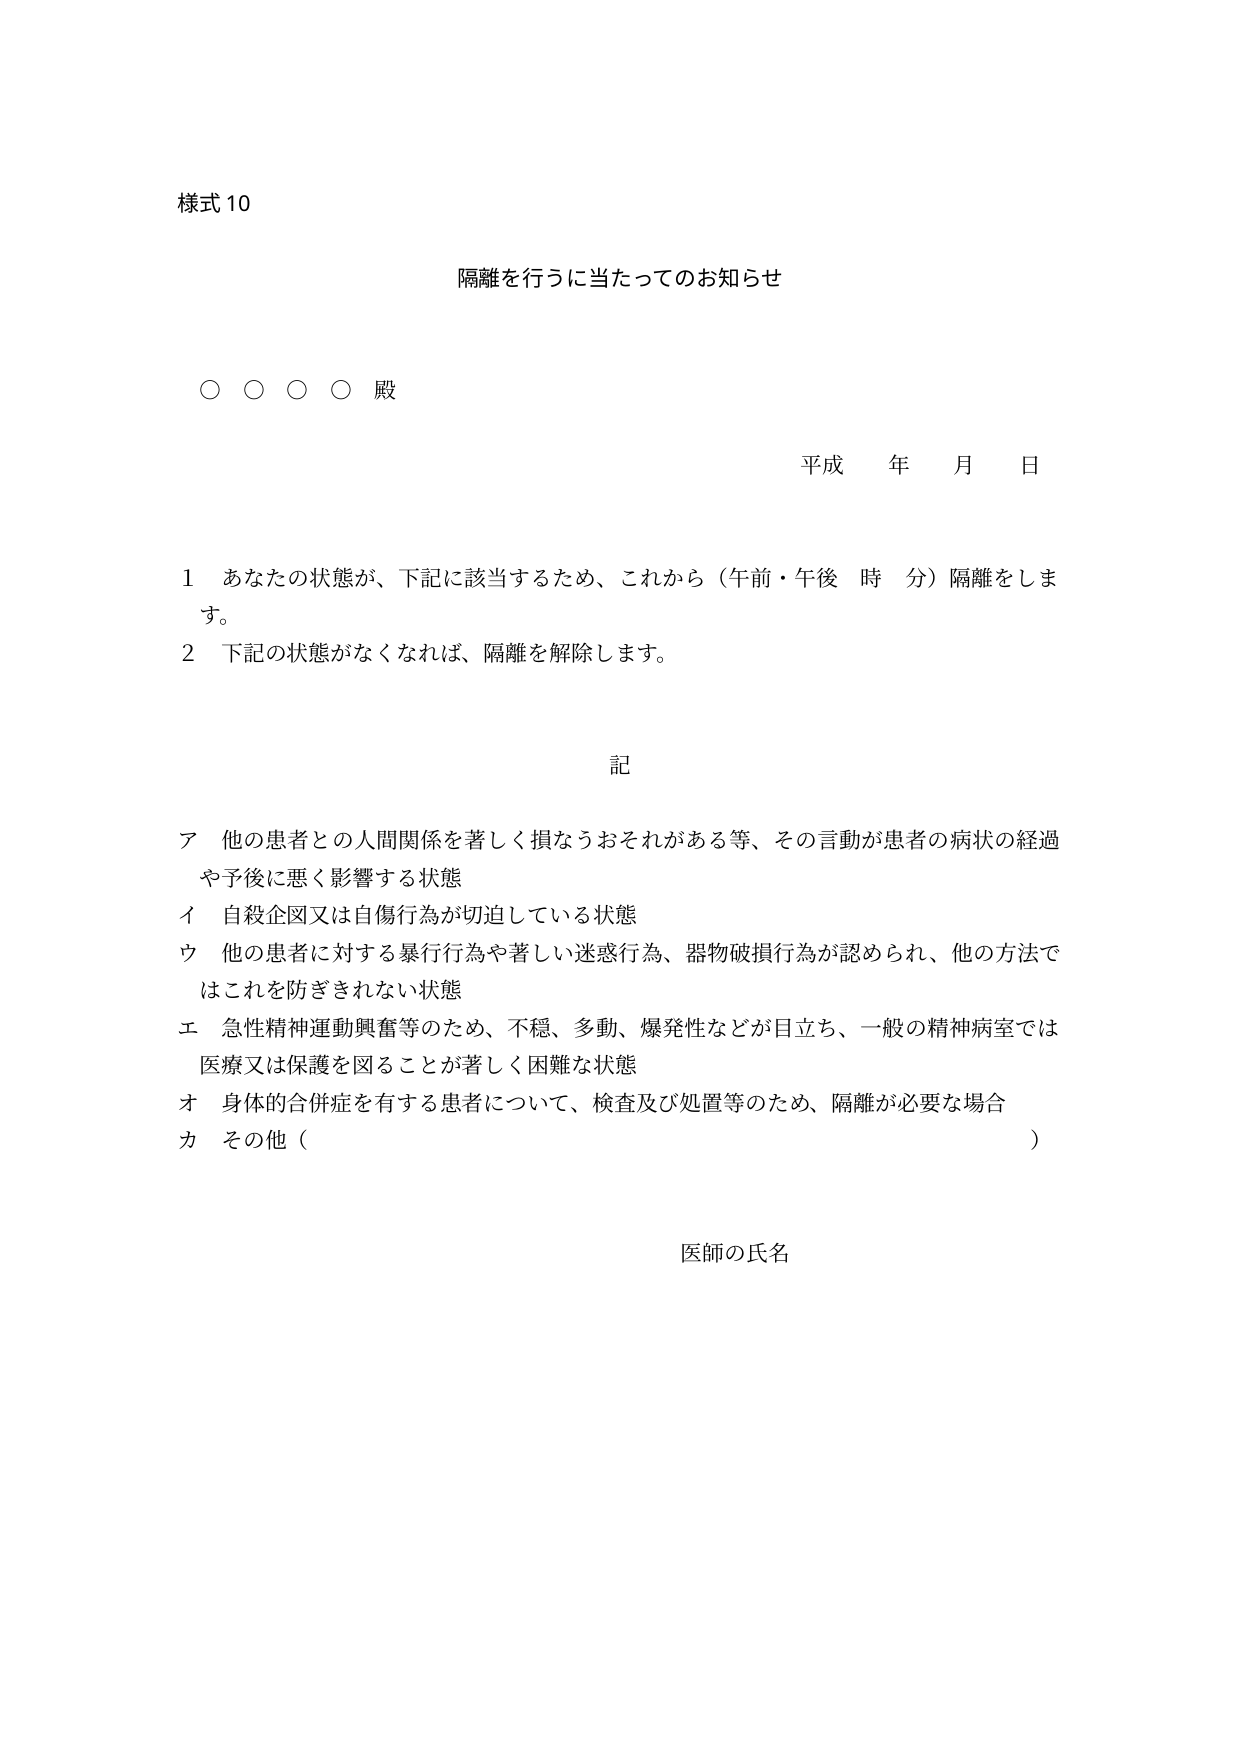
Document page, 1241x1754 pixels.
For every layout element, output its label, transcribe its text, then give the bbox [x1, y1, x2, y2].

text イ 自殺企図又は自傷行為が切迫している状態 [177, 896, 1063, 933]
text ア 他の患者との人間関係を著しく損なうおそれがある等、その言動が患者の病状の経過や予後に悪く影響する状態 [177, 821, 1063, 896]
text 隔離を行うに当たってのお知らせ [177, 258, 1063, 296]
text 様式10 [177, 183, 1063, 221]
text ○ ○ ○ ○ 殿 [177, 371, 1063, 408]
text ２ 下記の状態がなくなれば、隔離を解除します。 [177, 633, 1063, 671]
text エ 急性精神運動興奮等のため、不穏、多動、爆発性などが目立ち、一般の精神病室では医療又は保護を図ることが著しく困難な状態 [177, 1008, 1063, 1083]
text 平成 年 月 日 [177, 446, 1041, 483]
text カ その他（ ） [177, 1121, 1063, 1158]
text １ あなたの状態が、下記に該当するため、これから（午前・午後 時 分）隔離をします。 [177, 558, 1063, 633]
text ウ 他の患者に対する暴行行為や著しい迷惑行為、器物破損行為が認められ、他の方法ではこれを防ぎきれない状態 [177, 933, 1063, 1008]
text 医師の氏名 [177, 1233, 1063, 1271]
text 記 [177, 746, 1063, 783]
text オ 身体的合併症を有する患者について、検査及び処置等のため、隔離が必要な場合 [177, 1083, 1063, 1121]
